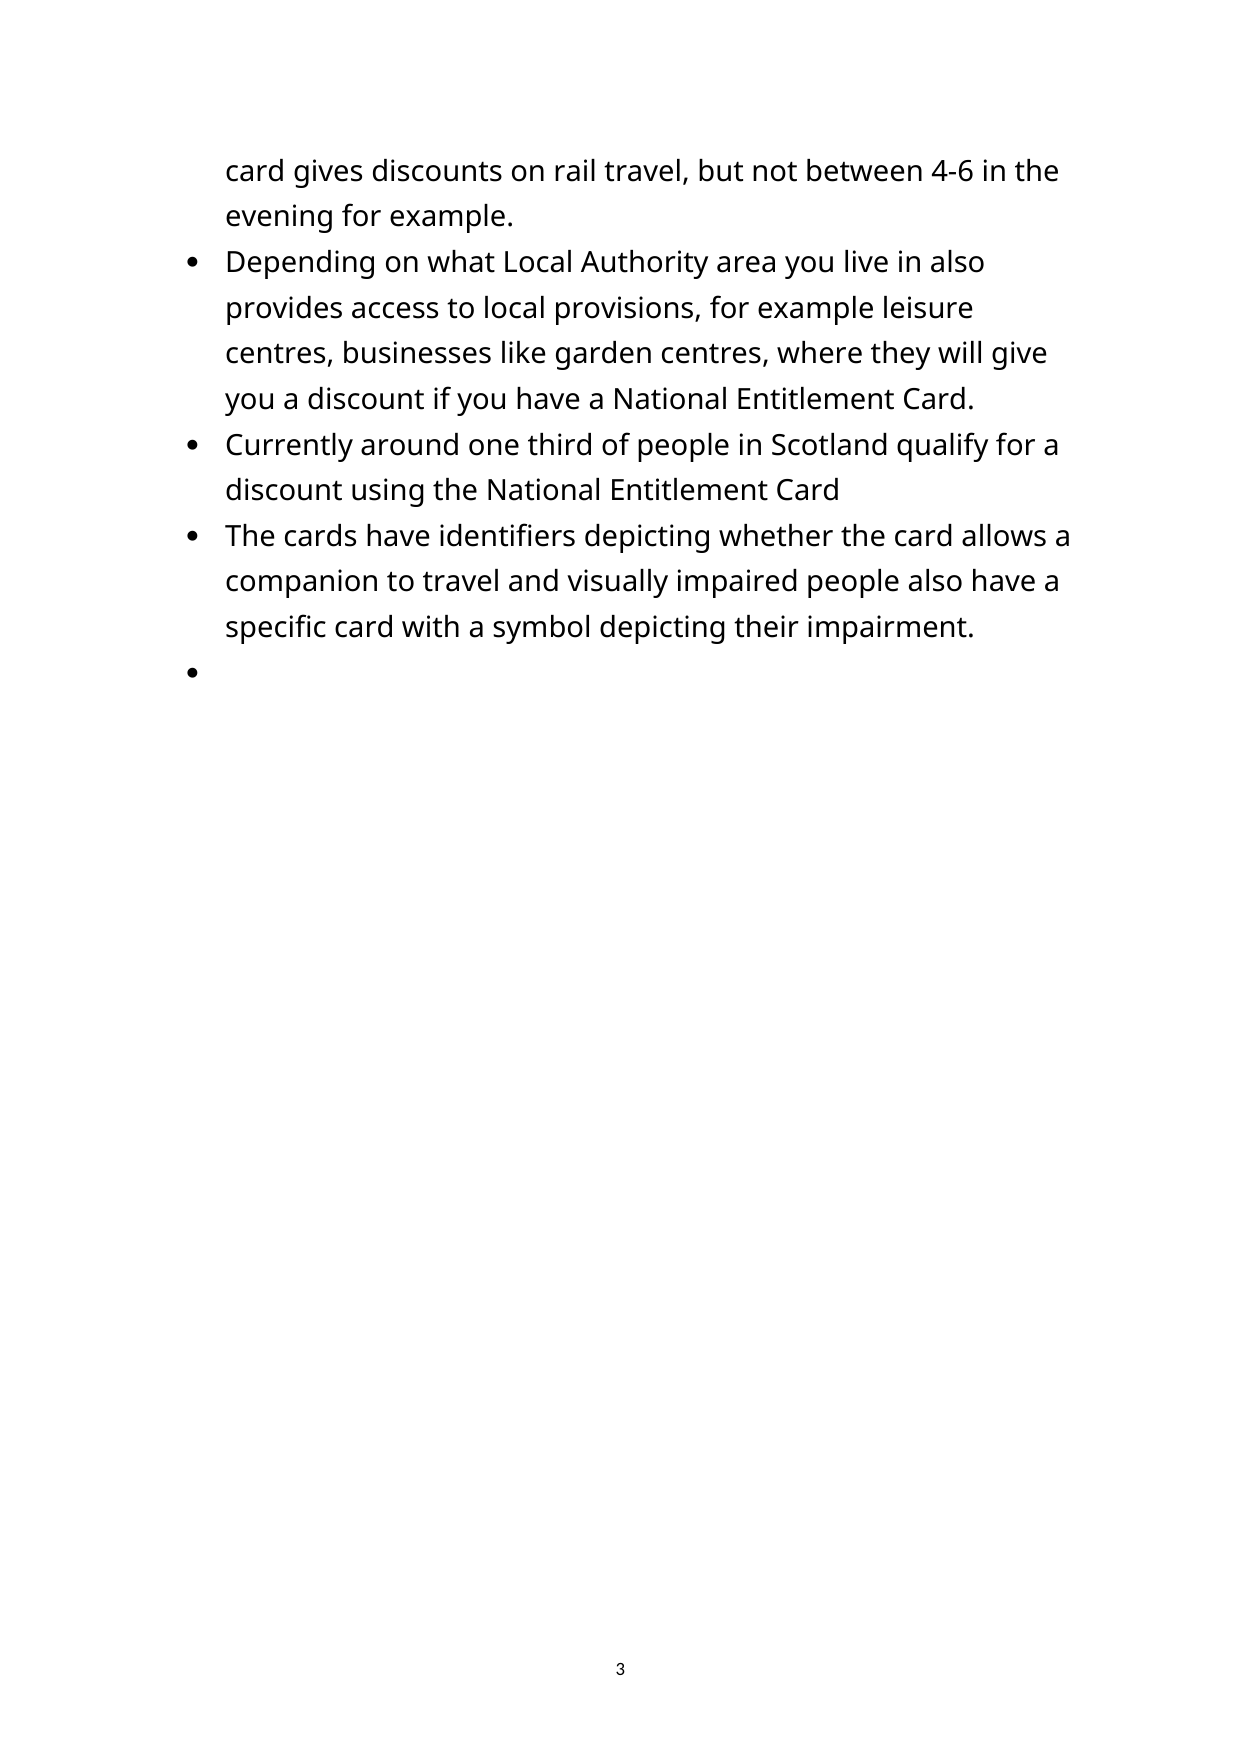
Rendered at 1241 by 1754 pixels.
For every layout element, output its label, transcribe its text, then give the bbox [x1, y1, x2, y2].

list Depending on what Local Authority area you live in also provides access to local provisions, for example leisure centres, businesses like garden centres, where they will give you a discount if you have a National Entitlement Card. [187, 241, 1090, 418]
list The cards have identifiers depicting whether the card allows a companion to travel and visually impaired people also have a specific card with a symbol depicting their impairment. [187, 515, 1090, 646]
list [187, 150, 1090, 235]
list Currently around one third of people in Scotland qualify for a discount using the National Entitlement Card [187, 424, 1090, 509]
